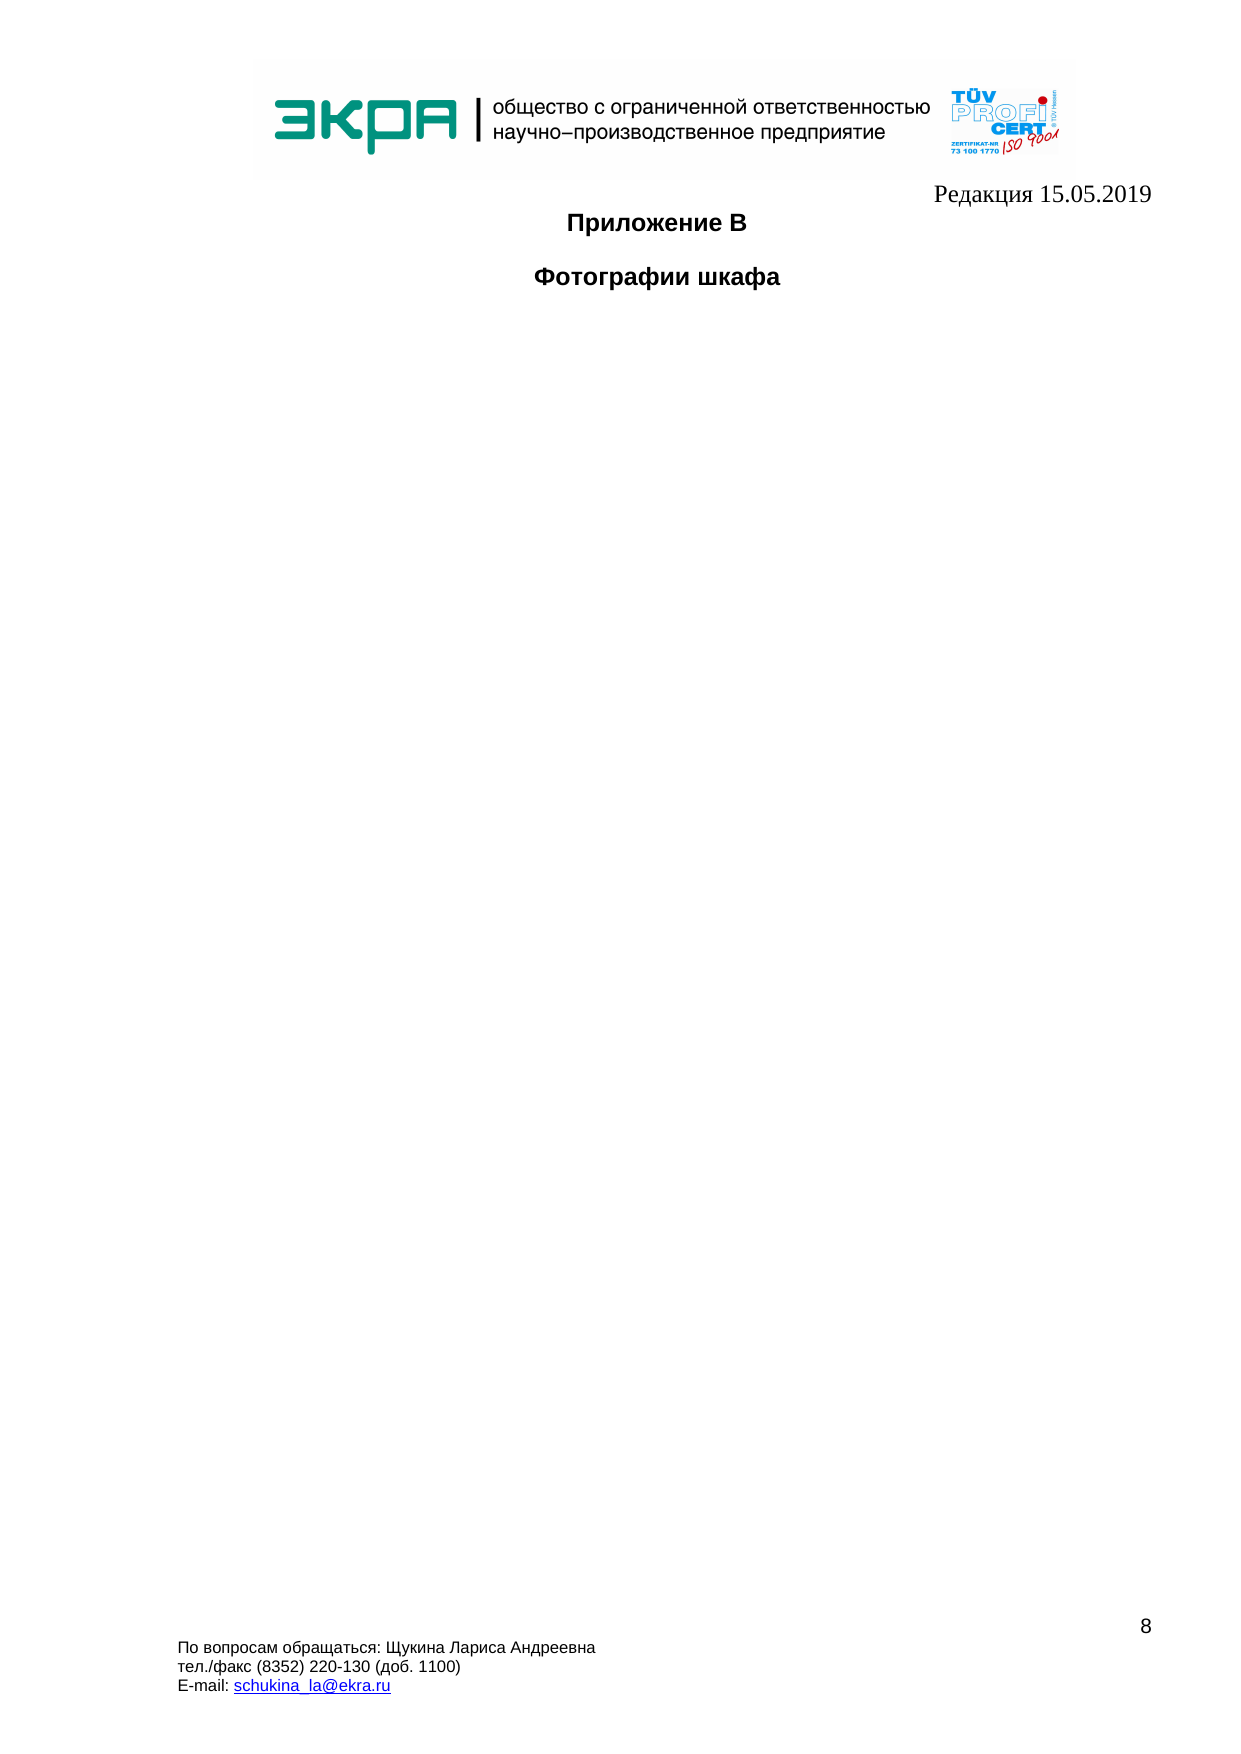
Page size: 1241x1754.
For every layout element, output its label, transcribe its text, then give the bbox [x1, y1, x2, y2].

text Приложение В [177, 208, 1137, 237]
picture [252, 59, 1077, 180]
text Фотографии шкафа [177, 262, 1137, 291]
